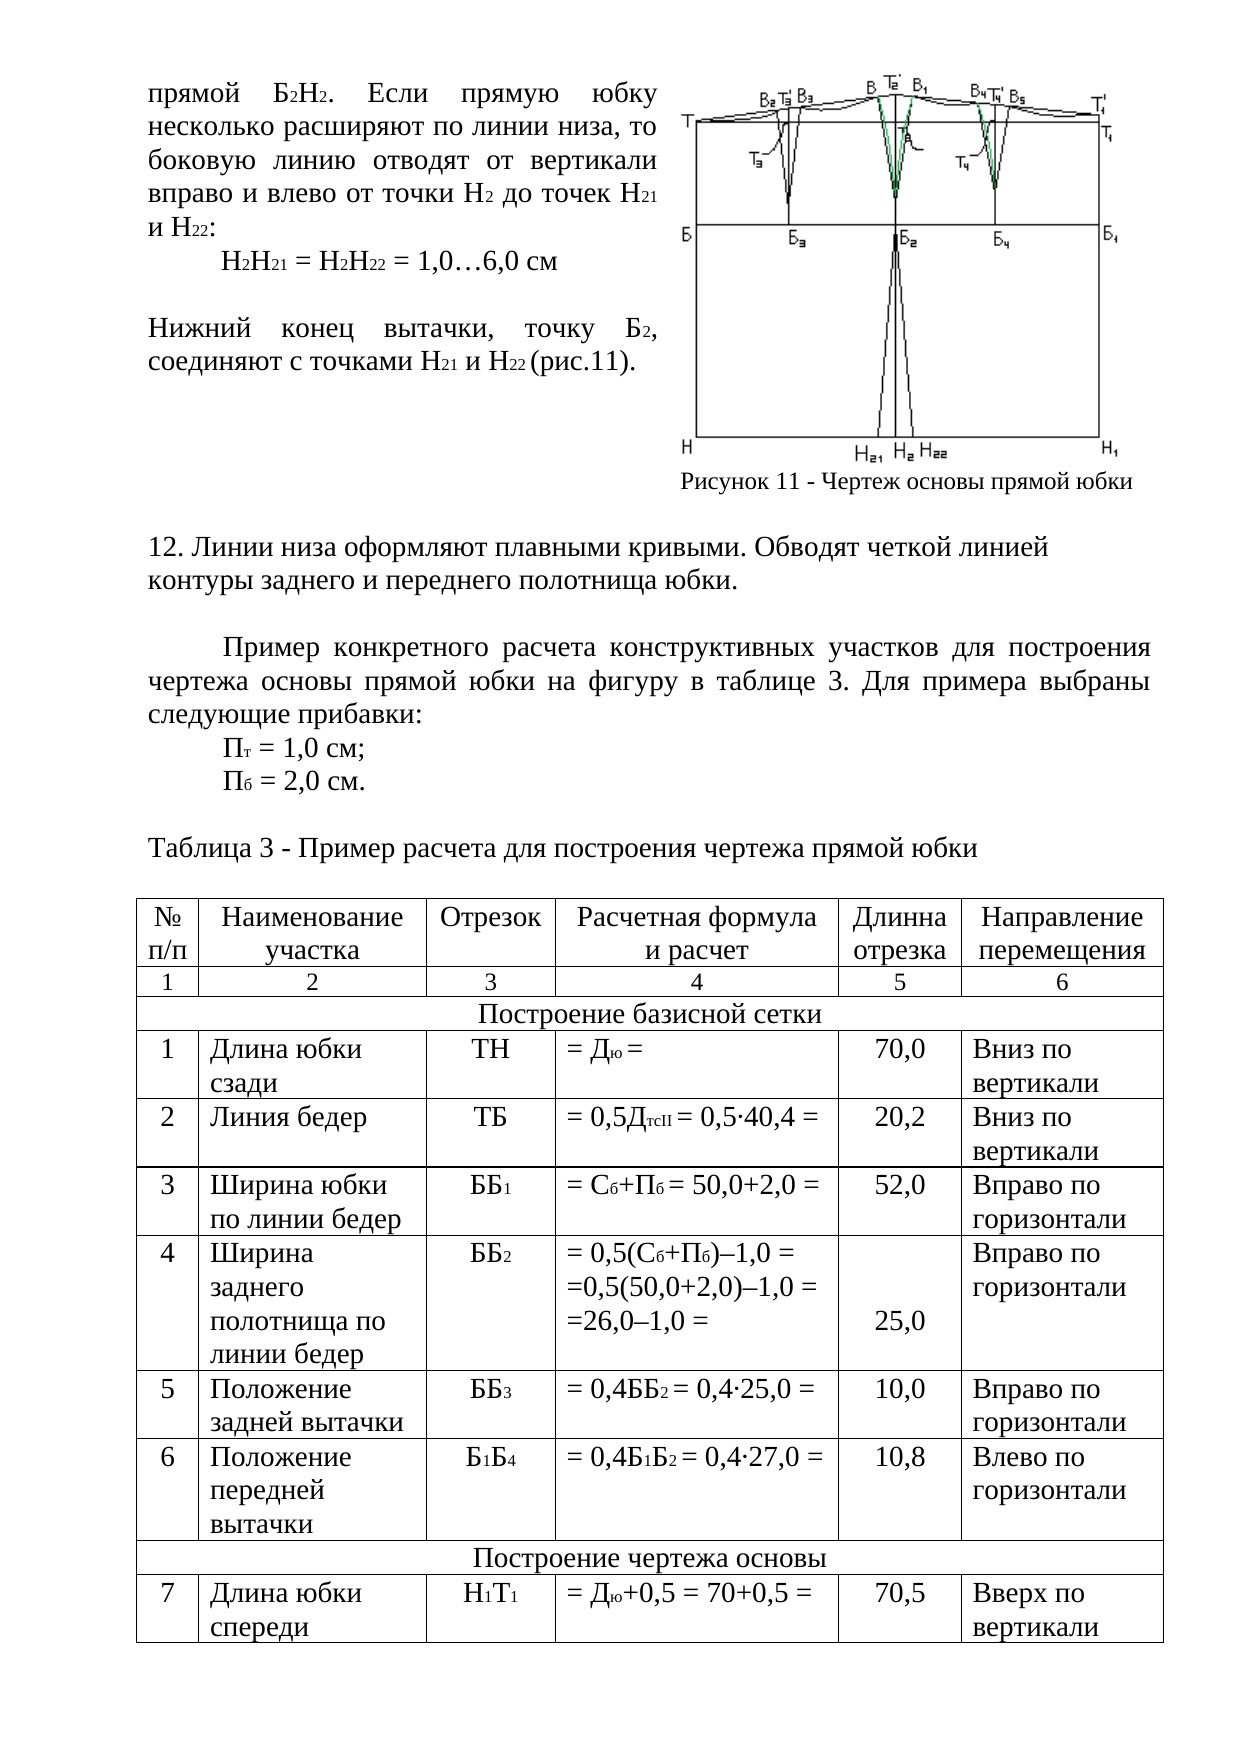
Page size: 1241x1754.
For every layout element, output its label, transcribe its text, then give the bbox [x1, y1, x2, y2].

table_cell Вправо по горизонтали [962, 1168, 1163, 1234]
table_cell Ширина заднего полотнища по линии бедер [199, 1236, 426, 1370]
table_cell 1 [137, 967, 198, 996]
table_cell 2 [137, 1099, 198, 1166]
table_cell 4 [556, 967, 838, 996]
table_cell 12. Линии низа оформляют плавными кривыми. Обводят четкой линией контуры заднего и переднего полотнища юбки. [136, 529, 1163, 596]
table_header Направление перемещения [962, 899, 1163, 966]
text Пример конкретного расчета конструктивных участков для построения чертежа основы прямой юбки на фигуру в таблице 3. Для примера выбраны следующие прибавки: [148, 629, 1152, 730]
table_cell 4 [137, 1236, 198, 1370]
table_header Наименование участка [199, 899, 426, 966]
table_cell ТН [427, 1031, 555, 1098]
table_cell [136, 75, 669, 529]
table_header № п/п [137, 899, 198, 966]
table_cell 70,5 [839, 1575, 961, 1642]
table_cell Длина юбки сзади [199, 1031, 426, 1098]
table_cell 3 [137, 1168, 198, 1234]
table_cell 7 [137, 1575, 198, 1642]
table_cell ББ3 [427, 1371, 555, 1438]
table_cell 5 [137, 1371, 198, 1438]
table_cell 70,0 [839, 1031, 961, 1098]
text Пб = . [148, 763, 1152, 797]
table_cell Вправо по горизонтали [962, 1236, 1163, 1370]
table_cell Построение базисной сетки [137, 997, 1163, 1030]
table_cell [669, 75, 1163, 529]
table_cell Н1Т1 [427, 1575, 555, 1642]
table_cell 25,0 [839, 1236, 961, 1370]
table_header Отрезок [427, 899, 555, 966]
table_cell ББ1 [427, 1168, 555, 1234]
table_cell Вверх по вертикали [962, 1575, 1163, 1642]
table_cell 52,0 [839, 1168, 961, 1234]
table_header Длинна отрезка [839, 899, 961, 966]
table_cell = Сб+Пб = 50,0+2,0 = [556, 1168, 838, 1234]
table_cell 5 [839, 967, 961, 996]
table_cell 6 [137, 1439, 198, 1539]
table_cell Положение передней вытачки [199, 1439, 426, 1539]
table_cell ББ2 [427, 1236, 555, 1370]
table_cell Длина юбки спереди [199, 1575, 426, 1642]
table_cell = 0,4ББ2 = 0,4∙25,0 = [556, 1371, 838, 1438]
table_cell Вниз по вертикали [962, 1099, 1163, 1166]
table_cell Линия бедер [199, 1099, 426, 1166]
table_cell Построение чертежа основы [137, 1541, 1163, 1574]
table_cell = Дю+0,5 = 70+0,5 = [556, 1575, 838, 1642]
table_cell Вниз по вертикали [962, 1031, 1163, 1098]
table_cell 10,0 [839, 1371, 961, 1438]
text Таблица 3 - Пример расчета для построения чертежа прямой юбки [148, 831, 1152, 864]
picture [680, 74, 1123, 467]
table_cell = Дю = [556, 1031, 838, 1098]
table_cell = 0,4Б1Б2 = 0,4∙27,0 = [556, 1439, 838, 1539]
table_header Расчетная формула и расчет [556, 899, 838, 966]
table_cell 20,2 [839, 1099, 961, 1166]
table_cell = 0,5(Сб+Пб)–1,0 = =0,5(50,0+2,0)–1,0 = =26,0–1,0 = [556, 1236, 838, 1370]
table_cell 10,8 [839, 1439, 961, 1539]
table_cell 6 [962, 967, 1163, 996]
table_cell 2 [199, 967, 426, 996]
table_cell = 0,5ДтсІІ = 0,5∙40,4 = [556, 1099, 838, 1166]
table_cell ТБ [427, 1099, 555, 1166]
table_cell 3 [427, 967, 555, 996]
table_cell Положение задней вытачки [199, 1371, 426, 1438]
table_cell Б1Б4 [427, 1439, 555, 1539]
table_cell 1 [137, 1031, 198, 1098]
table_cell Ширина юбки по линии бедер [199, 1168, 426, 1234]
table_cell Влево по горизонтали [962, 1439, 1163, 1539]
text Пт = ; [148, 730, 1152, 763]
table_cell Вправо по горизонтали [962, 1371, 1163, 1438]
